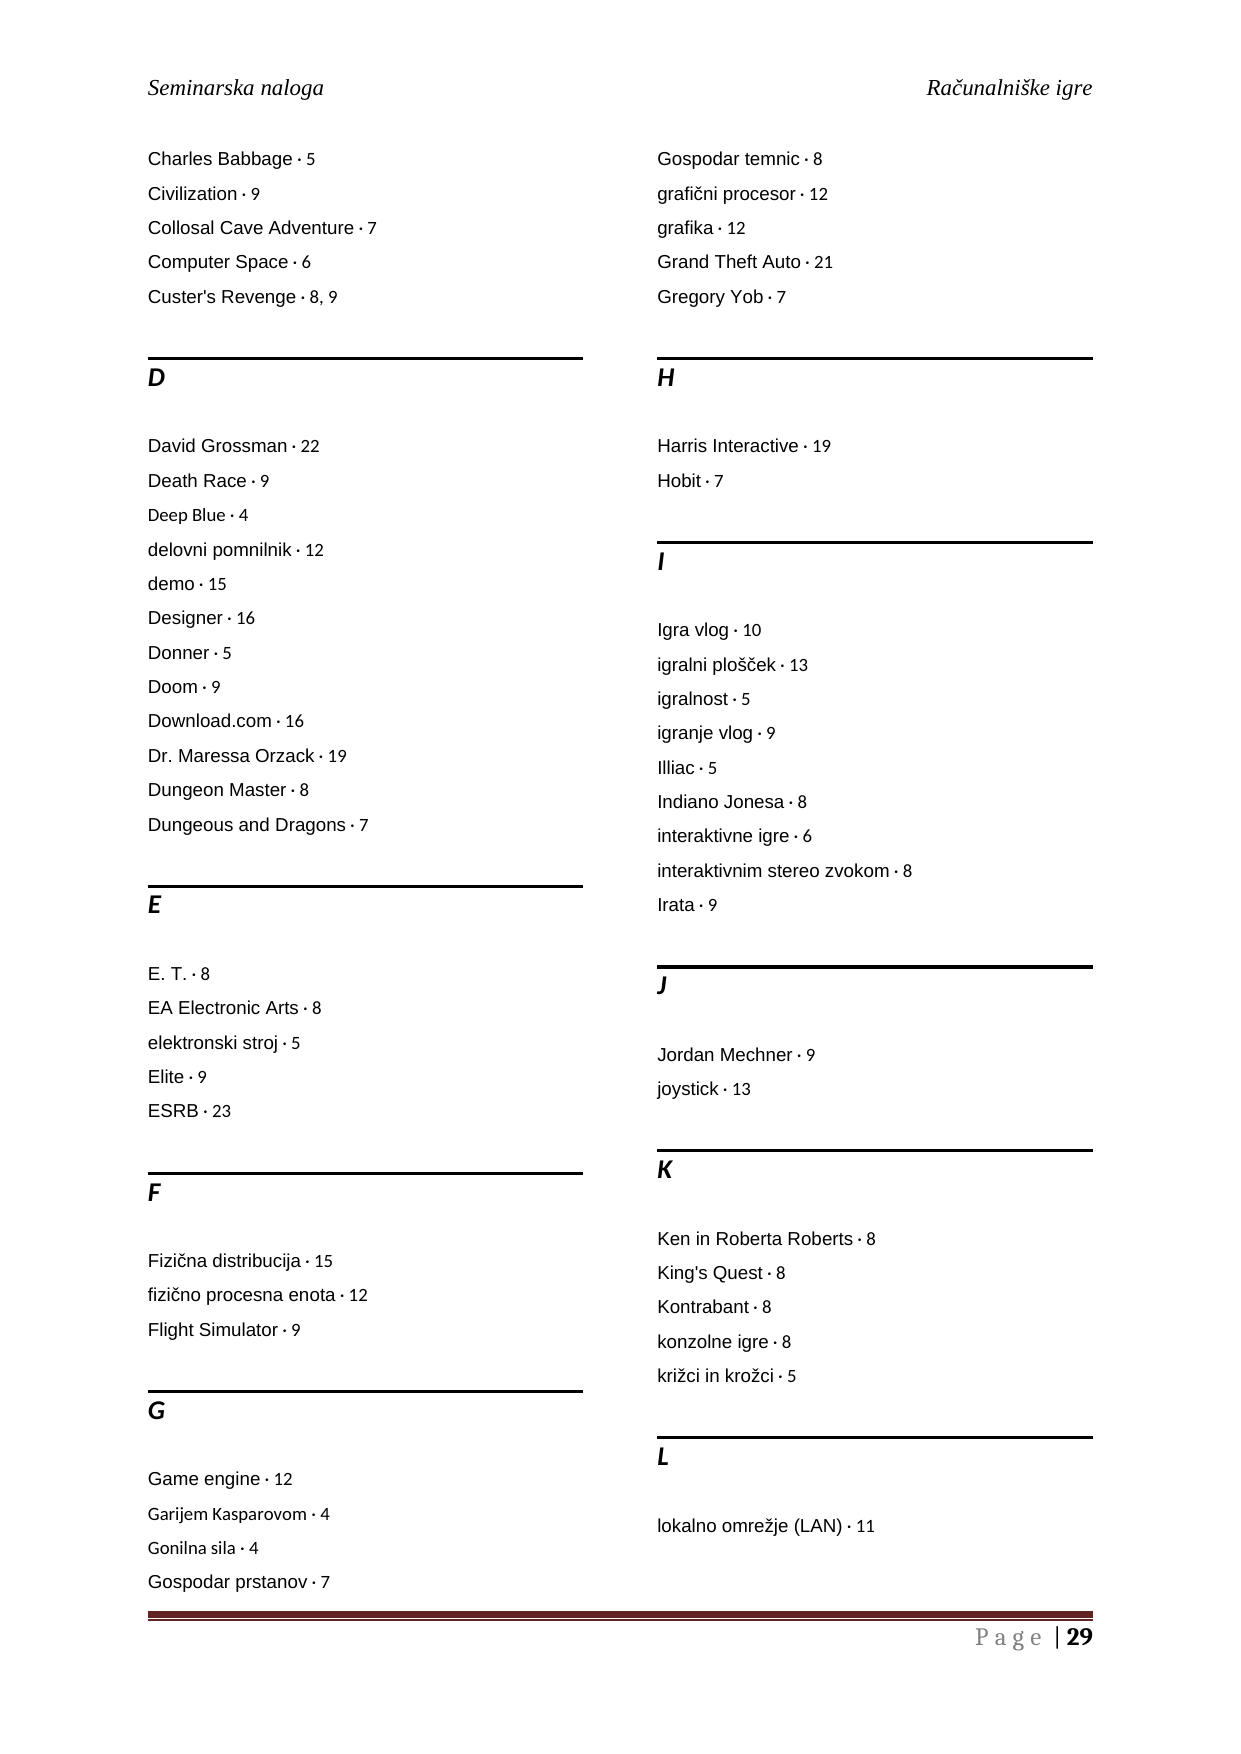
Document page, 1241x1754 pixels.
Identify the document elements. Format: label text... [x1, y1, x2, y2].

text Kontrabant · 8 [657, 1296, 1093, 1318]
text elektronski stroj · 5 [148, 1031, 583, 1054]
text igralnost · 5 [657, 687, 1093, 710]
text grafični procesor · 12 [657, 182, 1093, 205]
text igranje vlog · 9 [657, 722, 1093, 744]
text Dungeous and Dragons · 7 [148, 813, 583, 836]
text Hobit · 7 [657, 469, 1093, 492]
text grafika · 12 [657, 216, 1093, 239]
text Game engine · 12 [148, 1467, 583, 1490]
text Irata · 9 [657, 893, 1093, 916]
text Elite · 9 [148, 1065, 583, 1088]
text Fizična distribucija · 15 [148, 1249, 583, 1272]
text delovni pomnilnik · 12 [148, 538, 583, 561]
text Dungeon Master · 8 [148, 778, 583, 801]
subtitle F [148, 1175, 583, 1208]
subtitle G [148, 1393, 583, 1426]
text Download.com · 16 [148, 709, 583, 732]
text Dr. Maressa Orzack · 19 [148, 744, 583, 767]
text Igra vlog · 10 [657, 618, 1093, 641]
text Doom · 9 [148, 675, 583, 698]
text Ken in Roberta Roberts · 8 [657, 1227, 1093, 1250]
subtitle E [148, 888, 583, 921]
text Donner · 5 [148, 641, 583, 664]
text Civilization · 9 [148, 182, 583, 205]
subtitle J [657, 969, 1093, 1001]
text Gonilna sila · 4 [148, 1536, 583, 1559]
text Grand Theft Auto · 21 [657, 251, 1093, 274]
text Illiac · 5 [657, 756, 1093, 779]
text Gregory Yob · 7 [657, 285, 1093, 308]
text interaktivnim stereo zvokom · 8 [657, 859, 1093, 882]
text Flight Simulator · 9 [148, 1318, 583, 1341]
text Designer · 16 [148, 606, 583, 629]
text Custer's Revenge · 8, 9 [148, 285, 583, 308]
text Gospodar prstanov · 7 [148, 1571, 583, 1593]
text fizično procesna enota · 12 [148, 1283, 583, 1306]
text lokalno omrežje (LAN) · 11 [657, 1514, 1093, 1537]
text Garijem Kasparovom · 4 [148, 1502, 583, 1525]
text EA Electronic Arts · 8 [148, 997, 583, 1019]
text Jordan Mechner · 9 [657, 1043, 1093, 1066]
text Computer Space · 6 [148, 251, 583, 274]
text križci in krožci · 5 [657, 1364, 1093, 1387]
text Gospodar temnic · 8 [657, 148, 1093, 171]
subtitle K [657, 1152, 1093, 1185]
text Collosal Cave Adventure · 7 [148, 216, 583, 239]
text Deep Blue · 4 [148, 503, 583, 526]
subtitle D [148, 360, 583, 393]
subtitle L [657, 1439, 1093, 1472]
text David Grossman · 22 [148, 434, 583, 457]
text Harris Interactive · 19 [657, 434, 1093, 457]
subtitle I [657, 544, 1093, 577]
text Death Race · 9 [148, 469, 583, 492]
text joystick · 13 [657, 1077, 1093, 1100]
text demo · 15 [148, 572, 583, 595]
text Charles Babbage · 5 [148, 148, 583, 171]
text konzolne igre · 8 [657, 1330, 1093, 1353]
text E. T. · 8 [148, 962, 583, 985]
text igralni plošček · 13 [657, 653, 1093, 676]
text ESRB · 23 [148, 1100, 583, 1123]
subtitle H [657, 360, 1093, 393]
text interaktivne igre · 6 [657, 825, 1093, 848]
text King's Quest · 8 [657, 1261, 1093, 1284]
text Indiano Jonesa · 8 [657, 790, 1093, 813]
